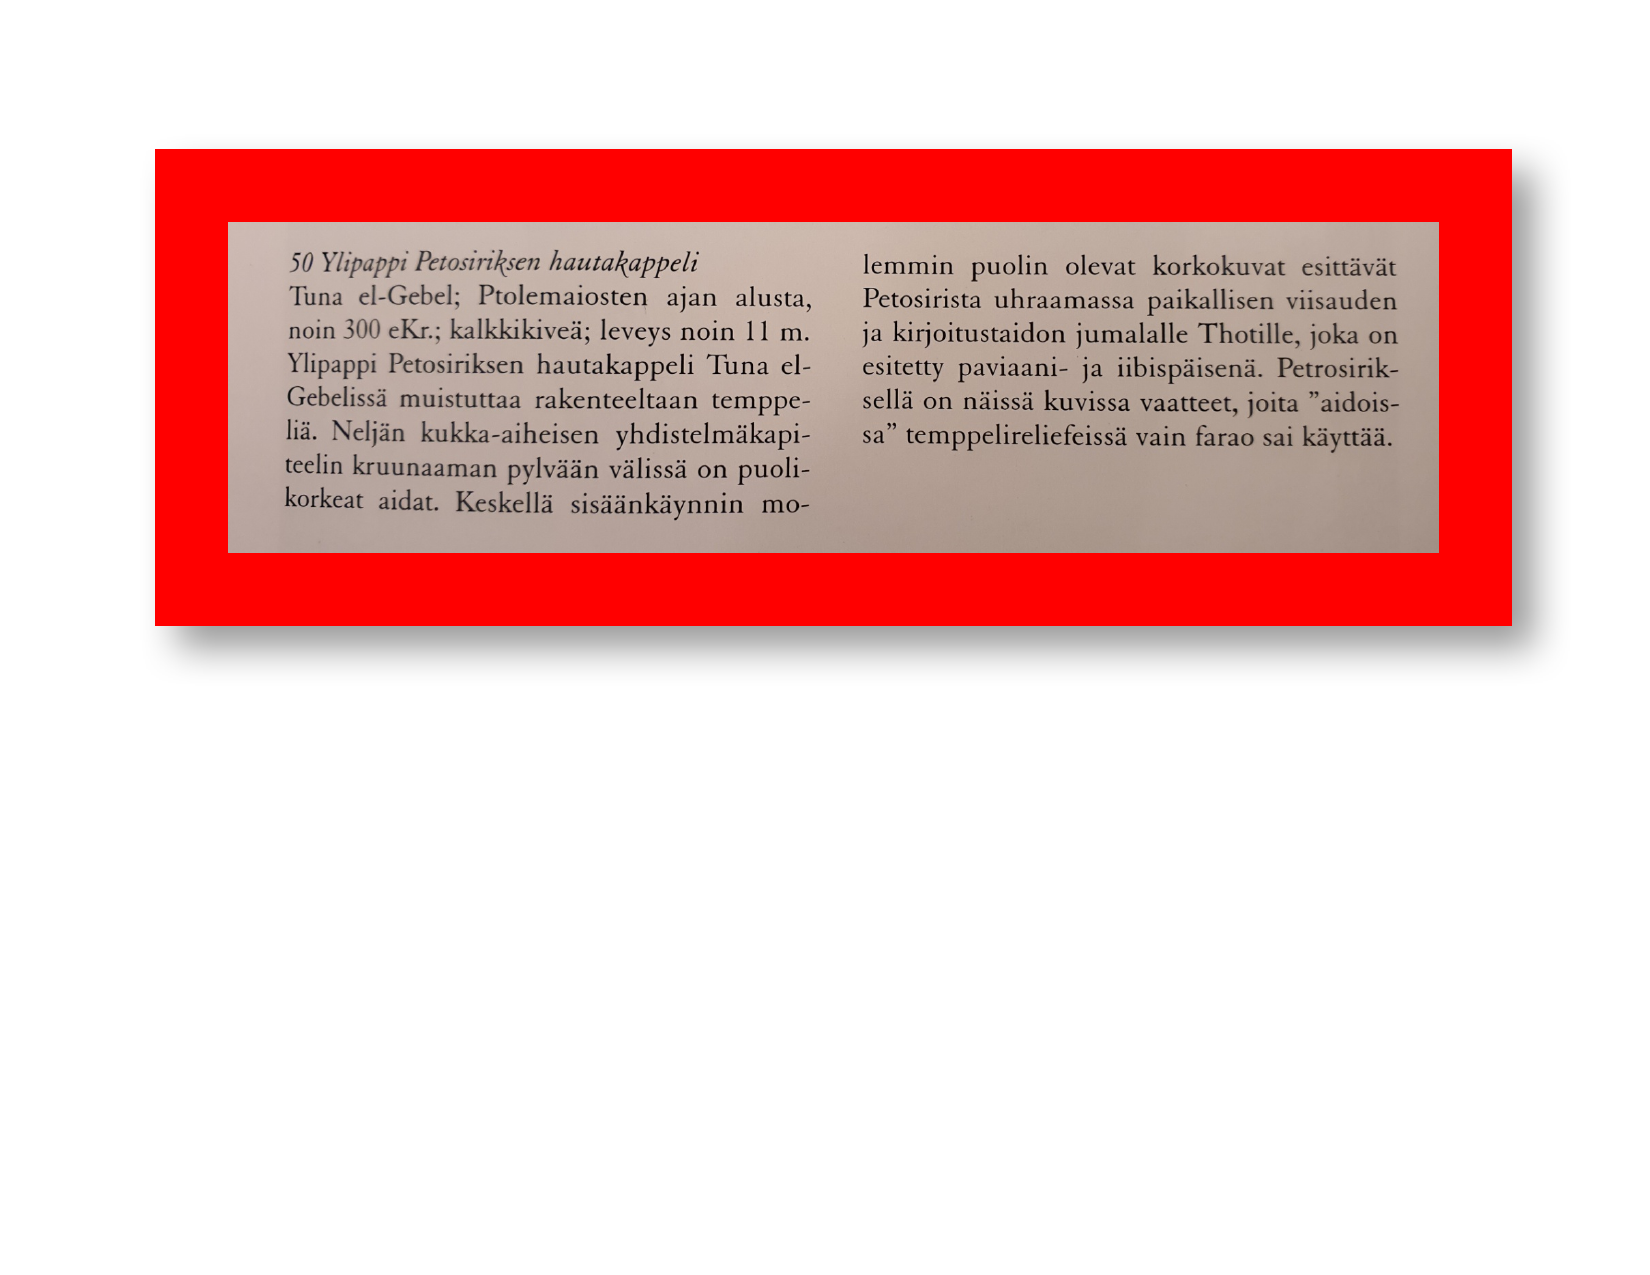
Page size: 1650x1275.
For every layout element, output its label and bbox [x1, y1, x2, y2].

picture [228, 222, 1439, 553]
